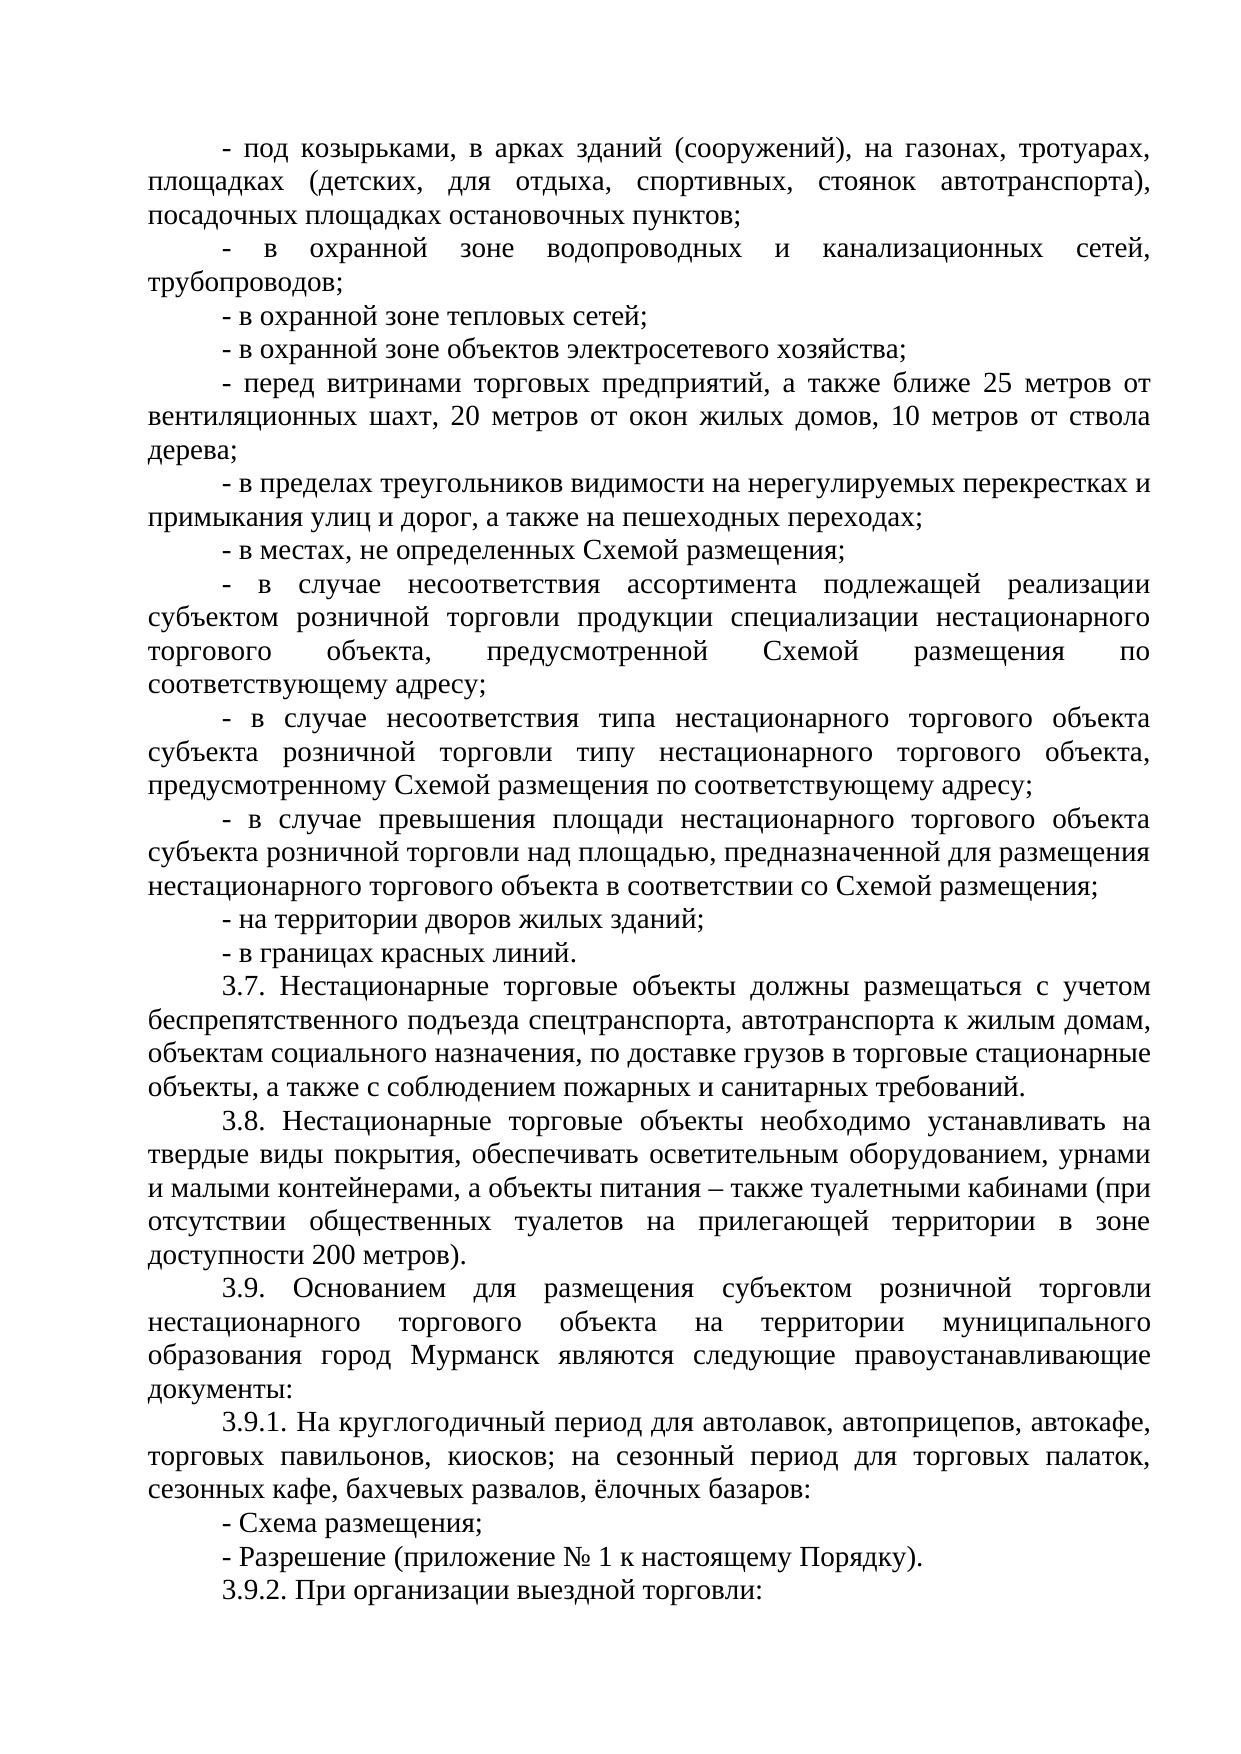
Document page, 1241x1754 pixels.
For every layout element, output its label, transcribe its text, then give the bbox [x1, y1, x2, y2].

text - под козырьками, в арках зданий (сооружений), на газонах, тротуарах, площадках (детских, для отдыха, спортивных, стоянок автотранспорта), посадочных площадках остановочных пунктов; [148, 130, 1152, 231]
text - на территории дворов жилых зданий; [148, 901, 1152, 935]
text - в случае несоответствия типа нестационарного торгового объекта субъекта розничной торговли типу нестационарного торгового объекта, предусмотренному Схемой размещения по соответствующему адресу; [148, 700, 1152, 801]
text - в случае несоответствия ассортимента подлежащей реализации субъектом розничной торговли продукции специализации нестационарного торгового объекта, предусмотренной Схемой размещения по соответствующему адресу; [148, 566, 1152, 700]
text - в случае превышения площади нестационарного торгового объекта субъекта розничной торговли над площадью, предназначенной для размещения нестационарного торгового объекта в соответствии со Схемой размещения; [148, 801, 1152, 901]
text 3.9.2. При организации выездной торговли: [148, 1572, 1152, 1606]
text - в охранной зоне объектов электросетевого хозяйства; [148, 331, 1152, 365]
text - Схема размещения; [148, 1505, 1152, 1539]
text 3.8. Нестационарные торговые объекты необходимо устанавливать на твердые виды покрытия, обеспечивать осветительным оборудованием, урнами и малыми контейнерами, а объекты питания – также туалетными кабинами (при отсутствии общественных туалетов на прилегающей территории в зоне доступности 200 метров). [148, 1103, 1152, 1270]
text 3.7. Нестационарные торговые объекты должны размещаться с учетом беспрепятственного подъезда спецтранспорта, автотранспорта к жилым домам, объектам социального назначения, по доставке грузов в торговые стационарные объекты, а также с соблюдением пожарных и санитарных требований. [148, 968, 1152, 1103]
text - Разрешение (приложение № 1 к настоящему Порядку). [148, 1539, 1152, 1572]
text 3.9. Основанием для размещения субъектом розничной торговли нестационарного торгового объекта на территории муниципального образования город Мурманск являются следующие правоустанавливающие документы: [148, 1270, 1152, 1404]
text - в местах, не определенных Схемой размещения; [148, 532, 1152, 566]
text - в охранной зоне тепловых сетей; [148, 298, 1152, 331]
text - в границах красных линий. [148, 935, 1152, 968]
text - в охранной зоне водопроводных и канализационных сетей, трубопроводов; [148, 231, 1152, 298]
text 3.9.1. На круглогодичный период для автолавок, автоприцепов, автокафе, торговых павильонов, киосков; на сезонный период для торговых палаток, сезонных кафе, бахчевых развалов, ёлочных базаров: [148, 1404, 1152, 1505]
text - в пределах треугольников видимости на нерегулируемых перекрестках и примыкания улиц и дорог, а также на пешеходных переходах; [148, 465, 1152, 532]
text - перед витринами торговых предприятий, а также ближе 25 метров от вентиляционных шахт, 20 метров от окон жилых домов, 10 метров от ствола дерева; [148, 365, 1152, 465]
